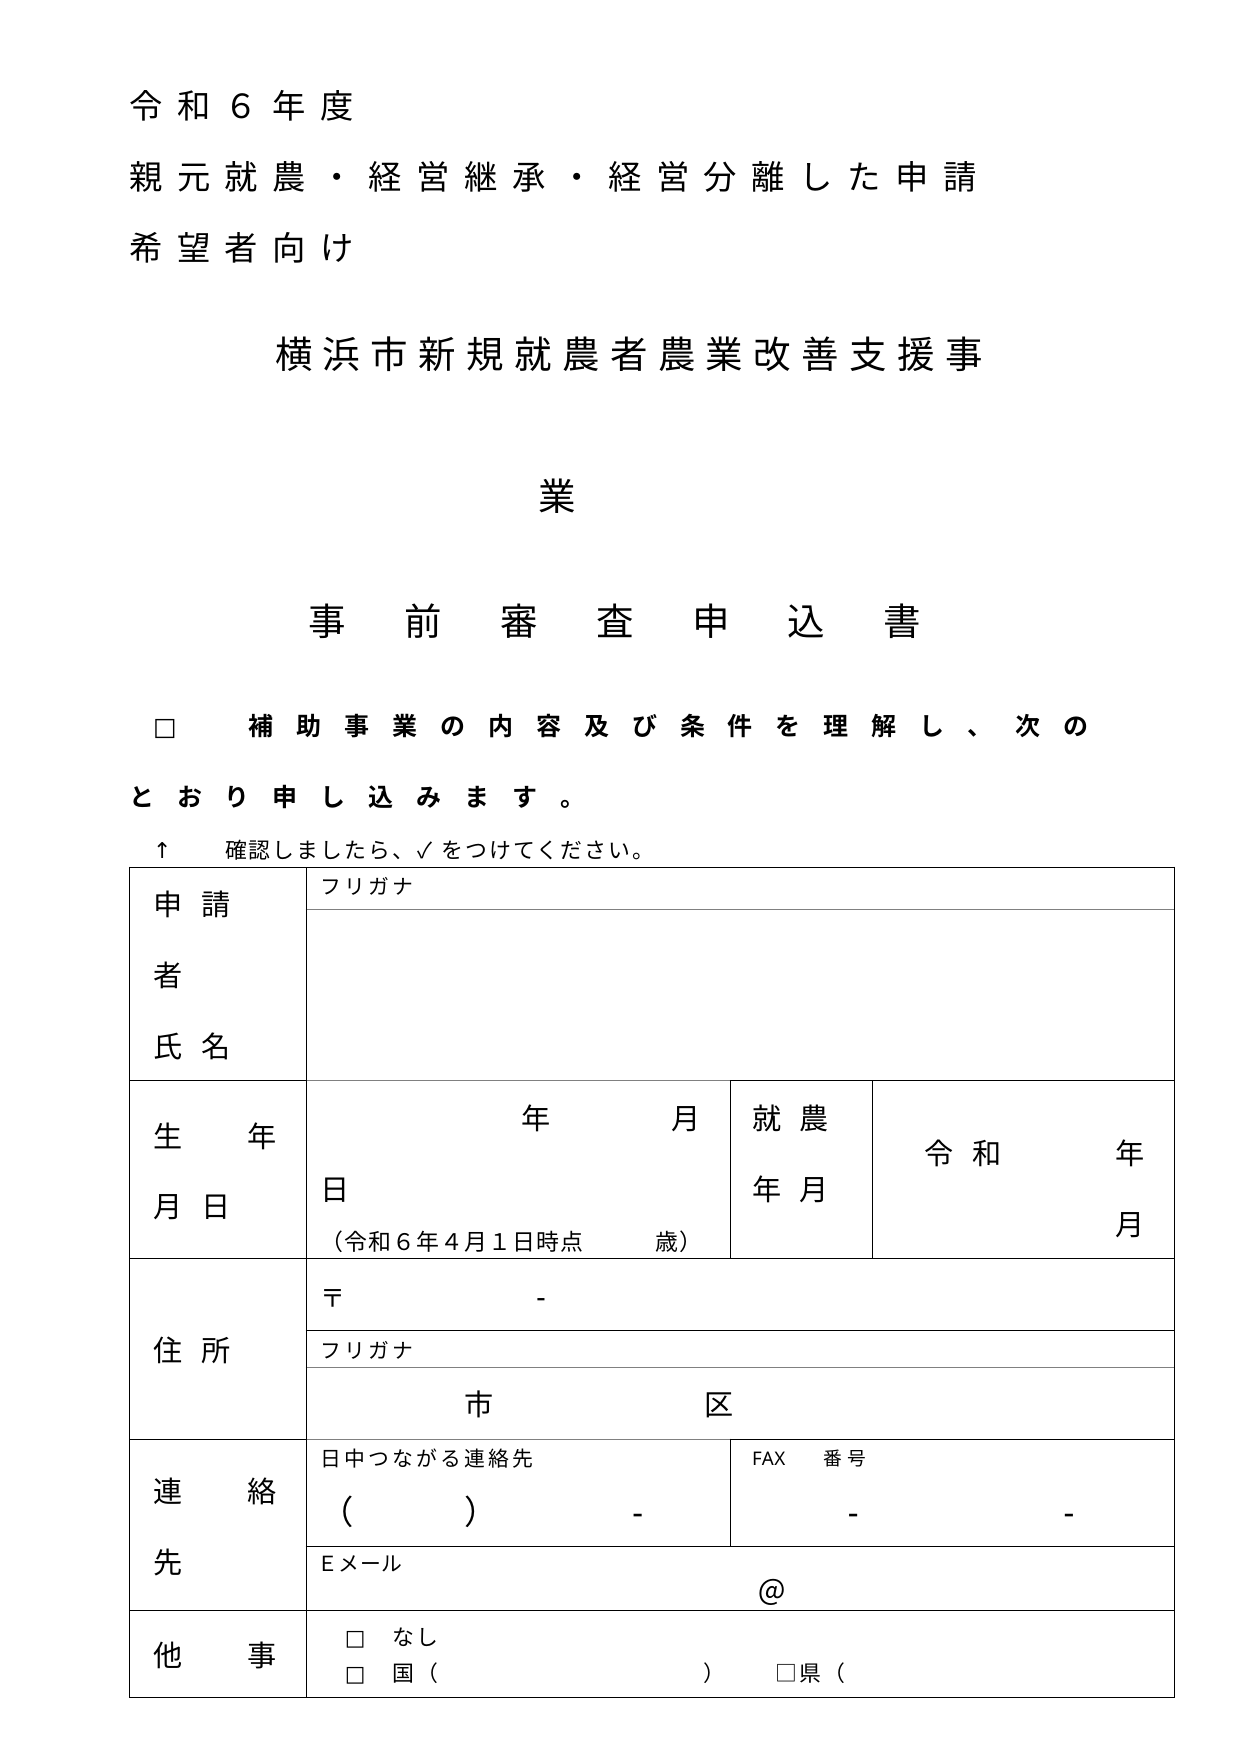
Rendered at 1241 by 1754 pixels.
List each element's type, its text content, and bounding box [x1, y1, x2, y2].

table_cell 就農 年月 [731, 1081, 872, 1258]
table_cell フリガナ [307, 1331, 1174, 1367]
text 横浜市新規就農者農業改善支援事業 [129, 317, 995, 529]
table_cell 他事業の利用見込 [130, 1611, 306, 1697]
text 事 前 審 査 申 込 書 [129, 583, 1111, 654]
table_cell FAX番号 - - [731, 1440, 1174, 1546]
text ↑ 確認しましたら、✓をつけてください。 [129, 831, 1111, 867]
table_cell 連絡先 [130, 1440, 306, 1610]
text 令和６年度 [129, 69, 995, 139]
text □ 補助事業の内容及び条件を理解し、次のとおり申し込みます。 [129, 689, 1111, 831]
table_cell 〒 - [307, 1259, 1174, 1330]
table_cell 年 月 日 （令和６年４月１日時点 歳） [307, 1081, 730, 1258]
table_cell 令和 年 月 [873, 1081, 1174, 1258]
table_header 申請者 氏名 [130, 868, 306, 1080]
table_cell 住所 [130, 1259, 306, 1438]
table_cell 生年月日 [130, 1081, 306, 1258]
table_cell [307, 910, 1174, 1080]
table_header フリガナ [307, 868, 1174, 909]
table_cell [307, 1611, 1174, 1697]
table_cell Ｅメール ＠ [307, 1547, 1174, 1610]
text 親元就農・経営継承・経営分離した申請希望者向け [129, 139, 995, 281]
table_cell 日中つながる連絡先 （ ） - [307, 1440, 730, 1546]
table_cell 市 区 [307, 1368, 1174, 1438]
